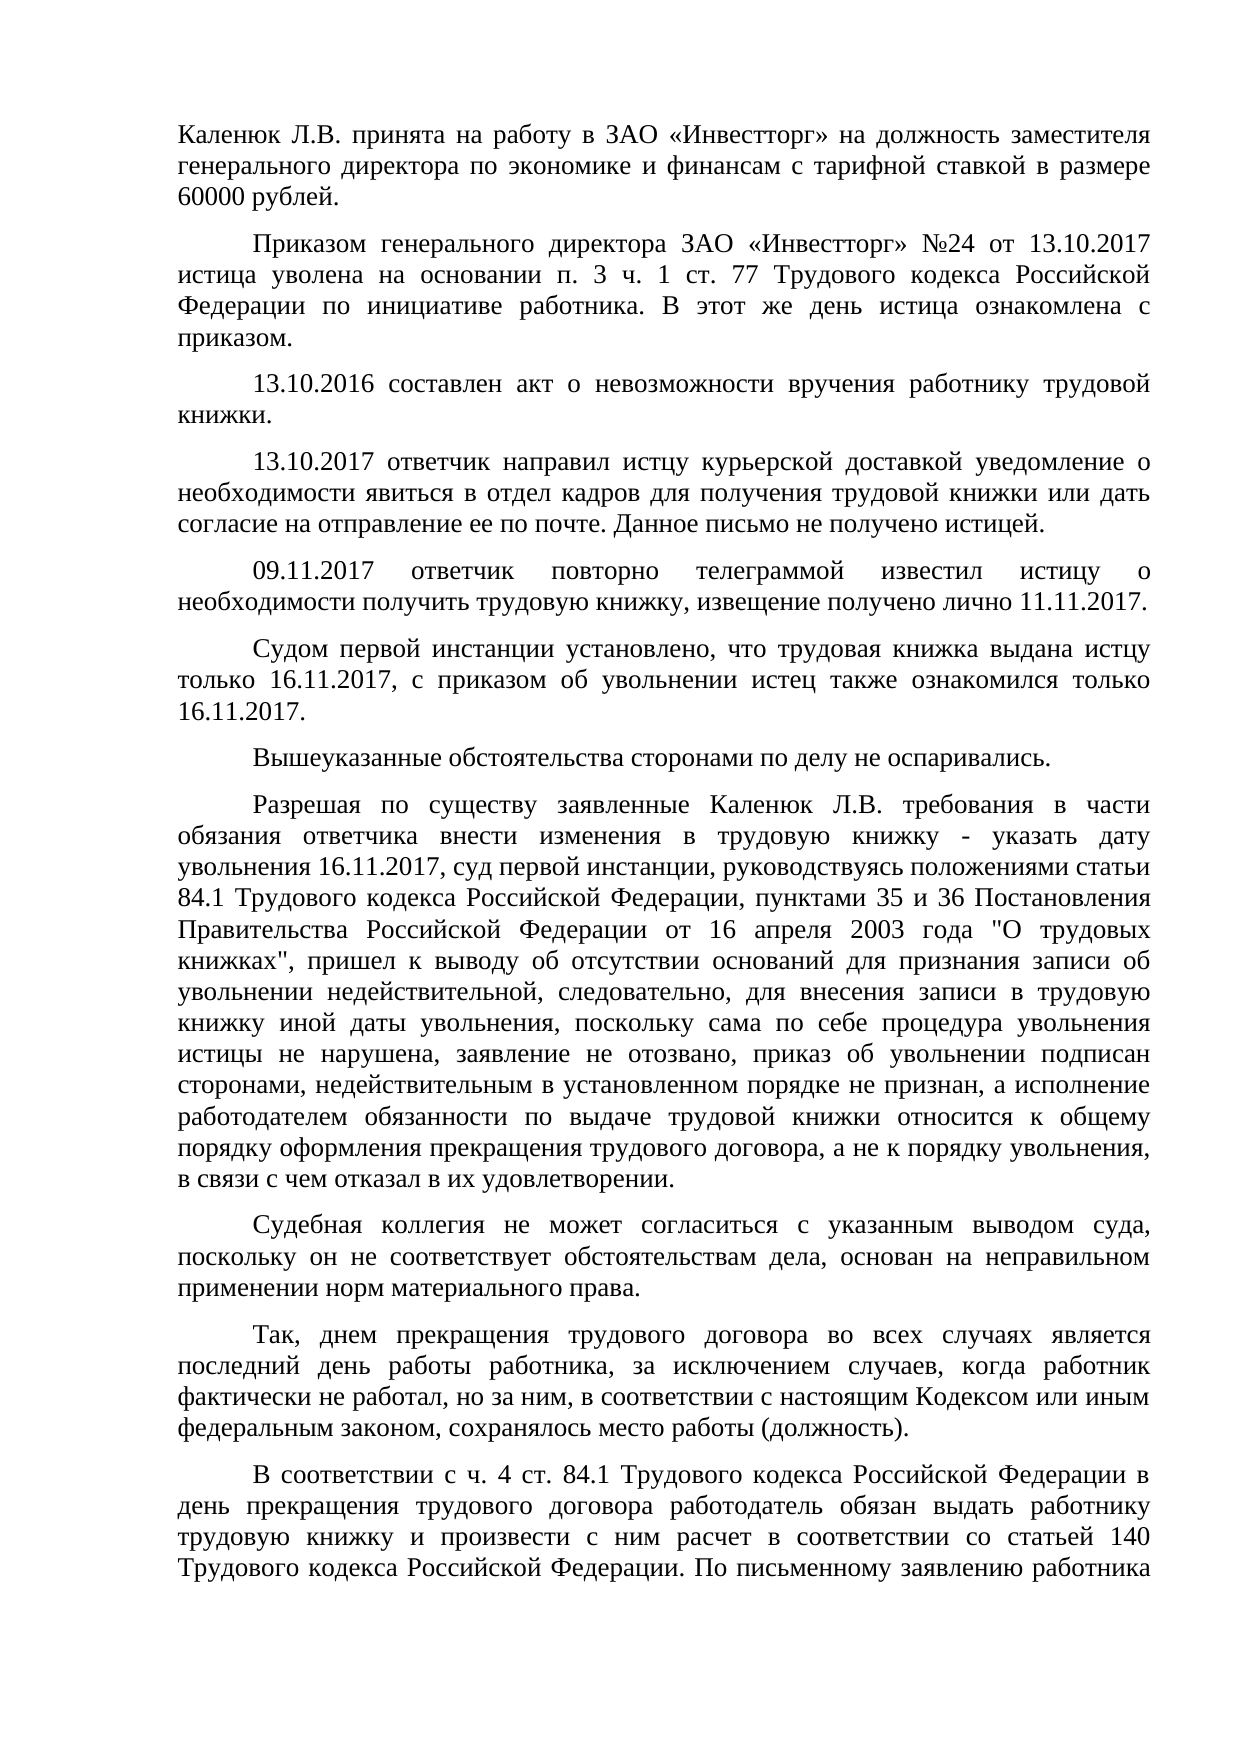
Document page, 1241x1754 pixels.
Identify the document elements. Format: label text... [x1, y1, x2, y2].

text 09.11.2017 ответчик повторно телеграммой известил истицу о необходимости получить трудовую книжку, извещение получено лично 11.11.2017. [177, 554, 1152, 617]
text 13.10.2017 ответчик направил истцу курьерской доставкой уведомление о необходимости явиться в отдел кадров для получения трудовой книжки или дать согласие на отправление ее по почте. Данное письмо не получено истицей. [177, 445, 1152, 539]
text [177, 118, 1152, 212]
text 13.10.2016 составлен акт о невозможности вручения работнику трудовой книжки. [177, 367, 1152, 430]
text Вышеуказанные обстоятельства сторонами по делу не оспаривались. [177, 741, 1152, 772]
text Так, днем прекращения трудового договора во всех случаях является последний день работы работника, за исключением случаев, когда работник фактически не работал, но за ним, в соответствии с настоящим Кодексом или иным федеральным законом, сохранялось место работы (должность). [177, 1318, 1152, 1442]
text Разрешая по существу заявленные Каленюк Л.В. требования в части обязания ответчика внести изменения в трудовую книжку - указать дату увольнения 16.11.2017, суд первой инстанции, руководствуясь положениями статьи 84.1 Трудового кодекса Российской Федерации, пунктами 35 и 36 Постановления Правительства Российской Федерации от 16 апреля 2003 года "О трудовых книжках", пришел к выводу об отсутствии оснований для признания записи об увольнении недействительной, следовательно, для внесения записи в трудовую книжку иной даты увольнения, поскольку сама по себе процедура увольнения истицы не нарушена, заявление не отозвано, приказ об увольнении подписан сторонами, недействительным в установленном порядке не признан, а исполнение работодателем обязанности по выдаче трудовой книжки относится к общему порядку оформления прекращения трудового договора, а не к порядку увольнения, в связи с чем отказал в их удовлетворении. [177, 788, 1152, 1193]
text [177, 1458, 1152, 1582]
text Судебная коллегия не может согласиться с указанным выводом суда, поскольку он не соответствует обстоятельствам дела, основан на неправильном применении норм материального права. [177, 1209, 1152, 1302]
text Судом первой инстанции установлено, что трудовая книжка выдана истцу только 16.11.2017, с приказом об увольнении истец также ознакомился только 16.11.2017. [177, 632, 1152, 726]
text Приказом генерального директора ЗАО «Инвестторг» №24 от 13.10.2017 истица уволена на основании п. 3 ч. 1 ст. 77 Трудового кодекса Российской Федерации по инициативе работника. В этот же день истица ознакомлена с приказом. [177, 227, 1152, 352]
